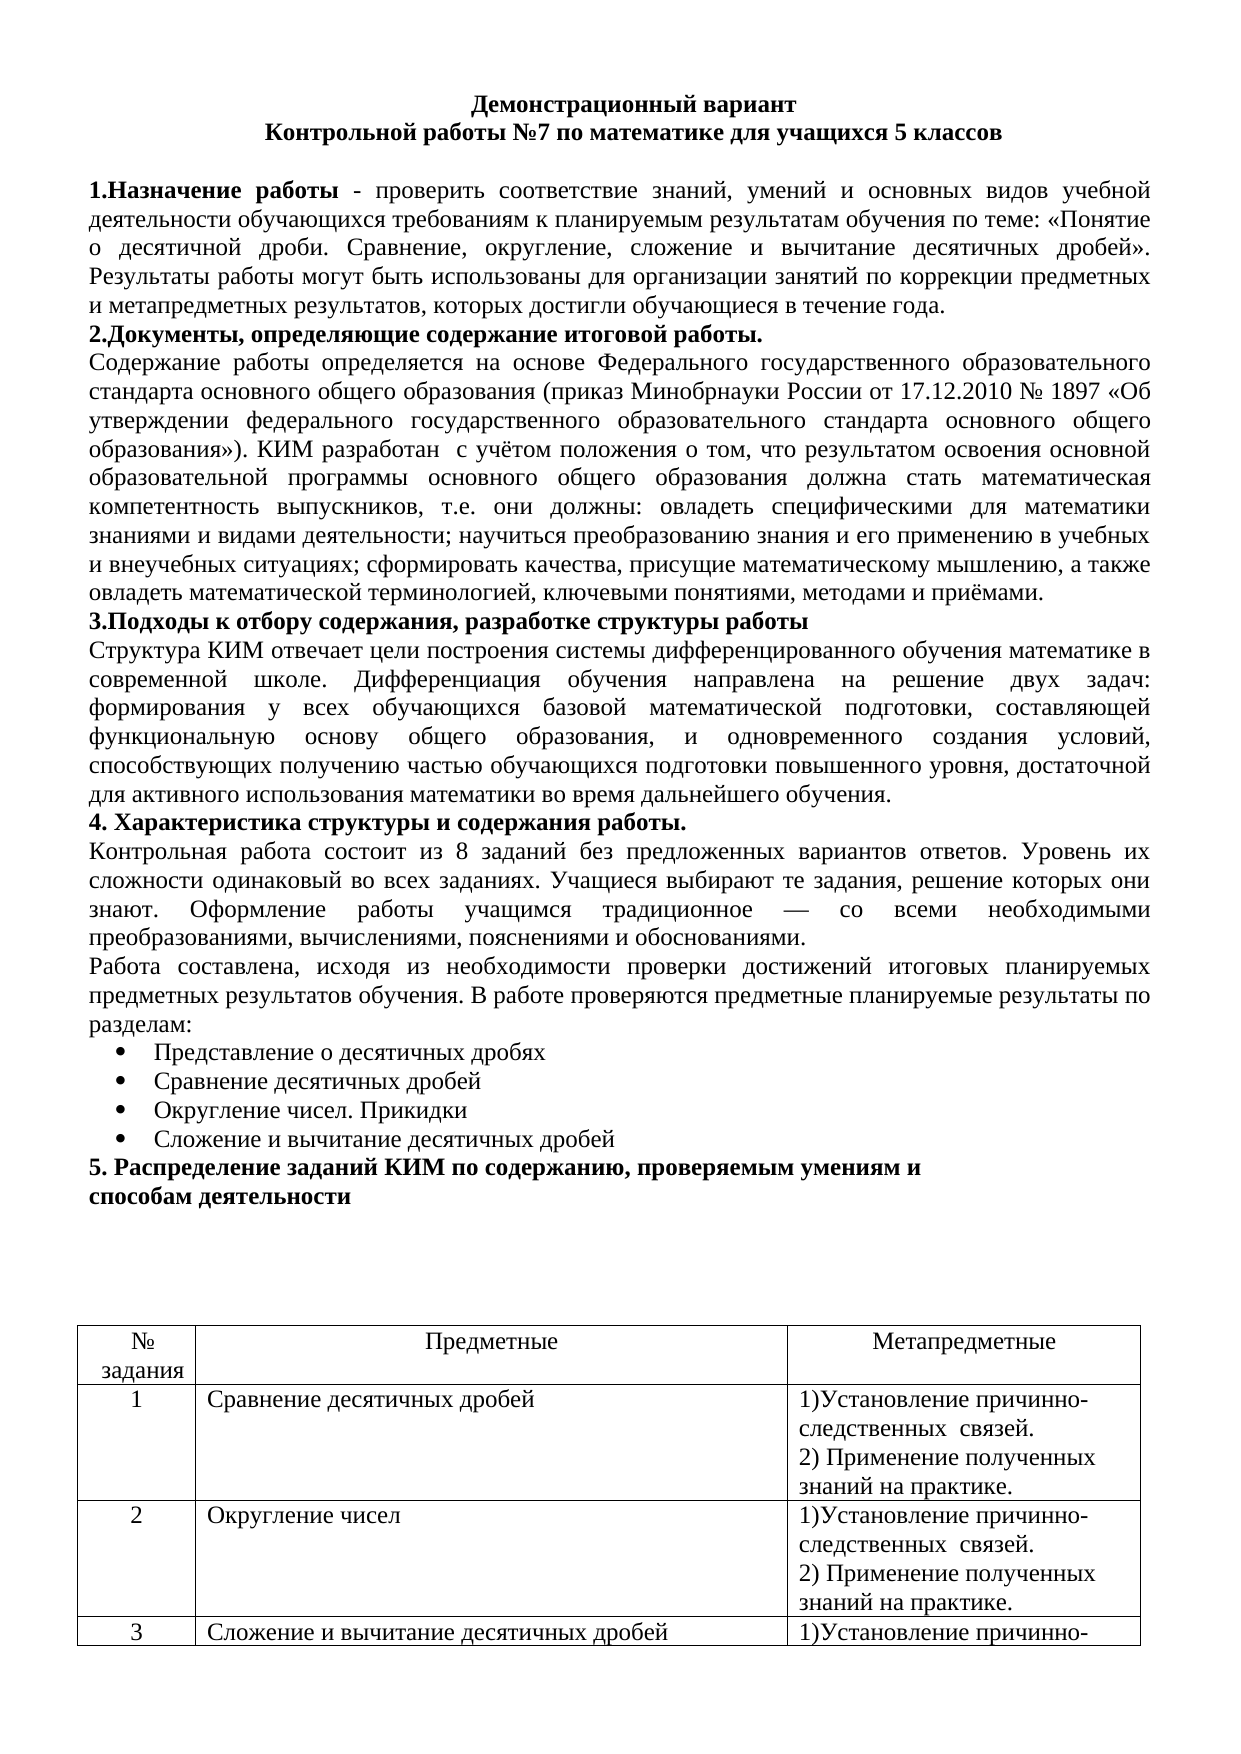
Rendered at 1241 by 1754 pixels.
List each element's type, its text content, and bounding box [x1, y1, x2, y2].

table_header Метапредметные [788, 1326, 1140, 1383]
text Контрольной работы №7 по математике для учащихся 5 классов [89, 117, 1178, 146]
table_cell Сравнение десятичных дробей [196, 1385, 787, 1499]
table_header № задания [78, 1326, 195, 1383]
table_header Предметные [196, 1326, 787, 1383]
list Представление о десятичных дробях [116, 1037, 1152, 1066]
text 2.Документы, определяющие содержание итоговой работы. [89, 319, 1152, 347]
list Округление чисел. Прикидки [116, 1095, 1152, 1124]
table_cell Округление чисел [196, 1501, 787, 1616]
text Содержание работы определяется на основе Федерального государственного образовательного стандарта основного общего образования (приказ Минобрнауки России от 17.12.2010 № 1897 «Об утверждении федерального государственного образовательного стандарта основного общего образования»). КИМ разработан с учётом положения о том, что результатом освоения основной образовательной программы основного общего образования должна стать математическая компетентность выпускников, т.е. они должны: овладеть специфическими для математики знаниями и видами деятельности; научиться преобразованию знания и его применению в учебных и внеучебных ситуациях; сформировать качества, присущие математическому мышлению, а также овладеть математической терминологией, ключевыми понятиями, методами и приёмами. [89, 347, 1152, 606]
table_cell 3 [78, 1617, 195, 1645]
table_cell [788, 1501, 1140, 1616]
text 1.Назначение работы - проверить соответствие знаний, умений и основных видов учебной деятельности обучающихся требованиям к планируемым результатам обучения по теме: «Понятие о десятичной дроби. Сравнение, округление, сложение и вычитание десятичных дробей». Результаты работы могут быть использованы для организации занятий по коррекции предметных и метапредметных результатов, которых достигли обучающиеся в течение года. [89, 175, 1152, 319]
table_cell 1 [78, 1385, 195, 1499]
text Работа составлена, исходя из необходимости проверки достижений итоговых планируемых предметных результатов обучения. В работе проверяются предметные планируемые результаты по разделам: [89, 951, 1152, 1037]
table_cell 2 [78, 1501, 195, 1616]
text Структура КИМ отвечает цели построения системы дифференцированного обучения математике в современной школе. Дифференциация обучения направлена на решение двух задач: формирования у всех обучающихся базовой математической подготовки, составляющей функциональную основу общего образования, и одновременного создания условий, способствующих получению частью обучающихся подготовки повышенного уровня, достаточной для активного использования математики во время дальнейшего обучения. [89, 635, 1152, 807]
list Сложение и вычитание десятичных дробей [116, 1124, 1152, 1152]
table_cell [788, 1385, 1140, 1499]
text Контрольная работа состоит из 8 заданий без предложенных вариантов ответов. Уровень их сложности одинаковый во всех заданиях. Учащиеся выбирают те задания, решение которых они знают. Оформление работы учащимся традиционное — со всеми необходимыми преобразованиями, вычислениями, пояснениями и обоснованиями. [89, 836, 1152, 951]
text способам деятельности [89, 1181, 1152, 1210]
text Демонстрационный вариант [89, 89, 1178, 117]
text 3.Подходы к отбору содержания, разработке структуры работы [89, 606, 1152, 635]
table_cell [196, 1617, 787, 1645]
text 4. Характеристика структуры и содержания работы. [89, 807, 1152, 836]
text 5. Распределение заданий КИМ по содержанию, проверяемым умениям и [89, 1152, 1152, 1181]
list Сравнение десятичных дробей [116, 1066, 1152, 1095]
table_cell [788, 1617, 1140, 1645]
